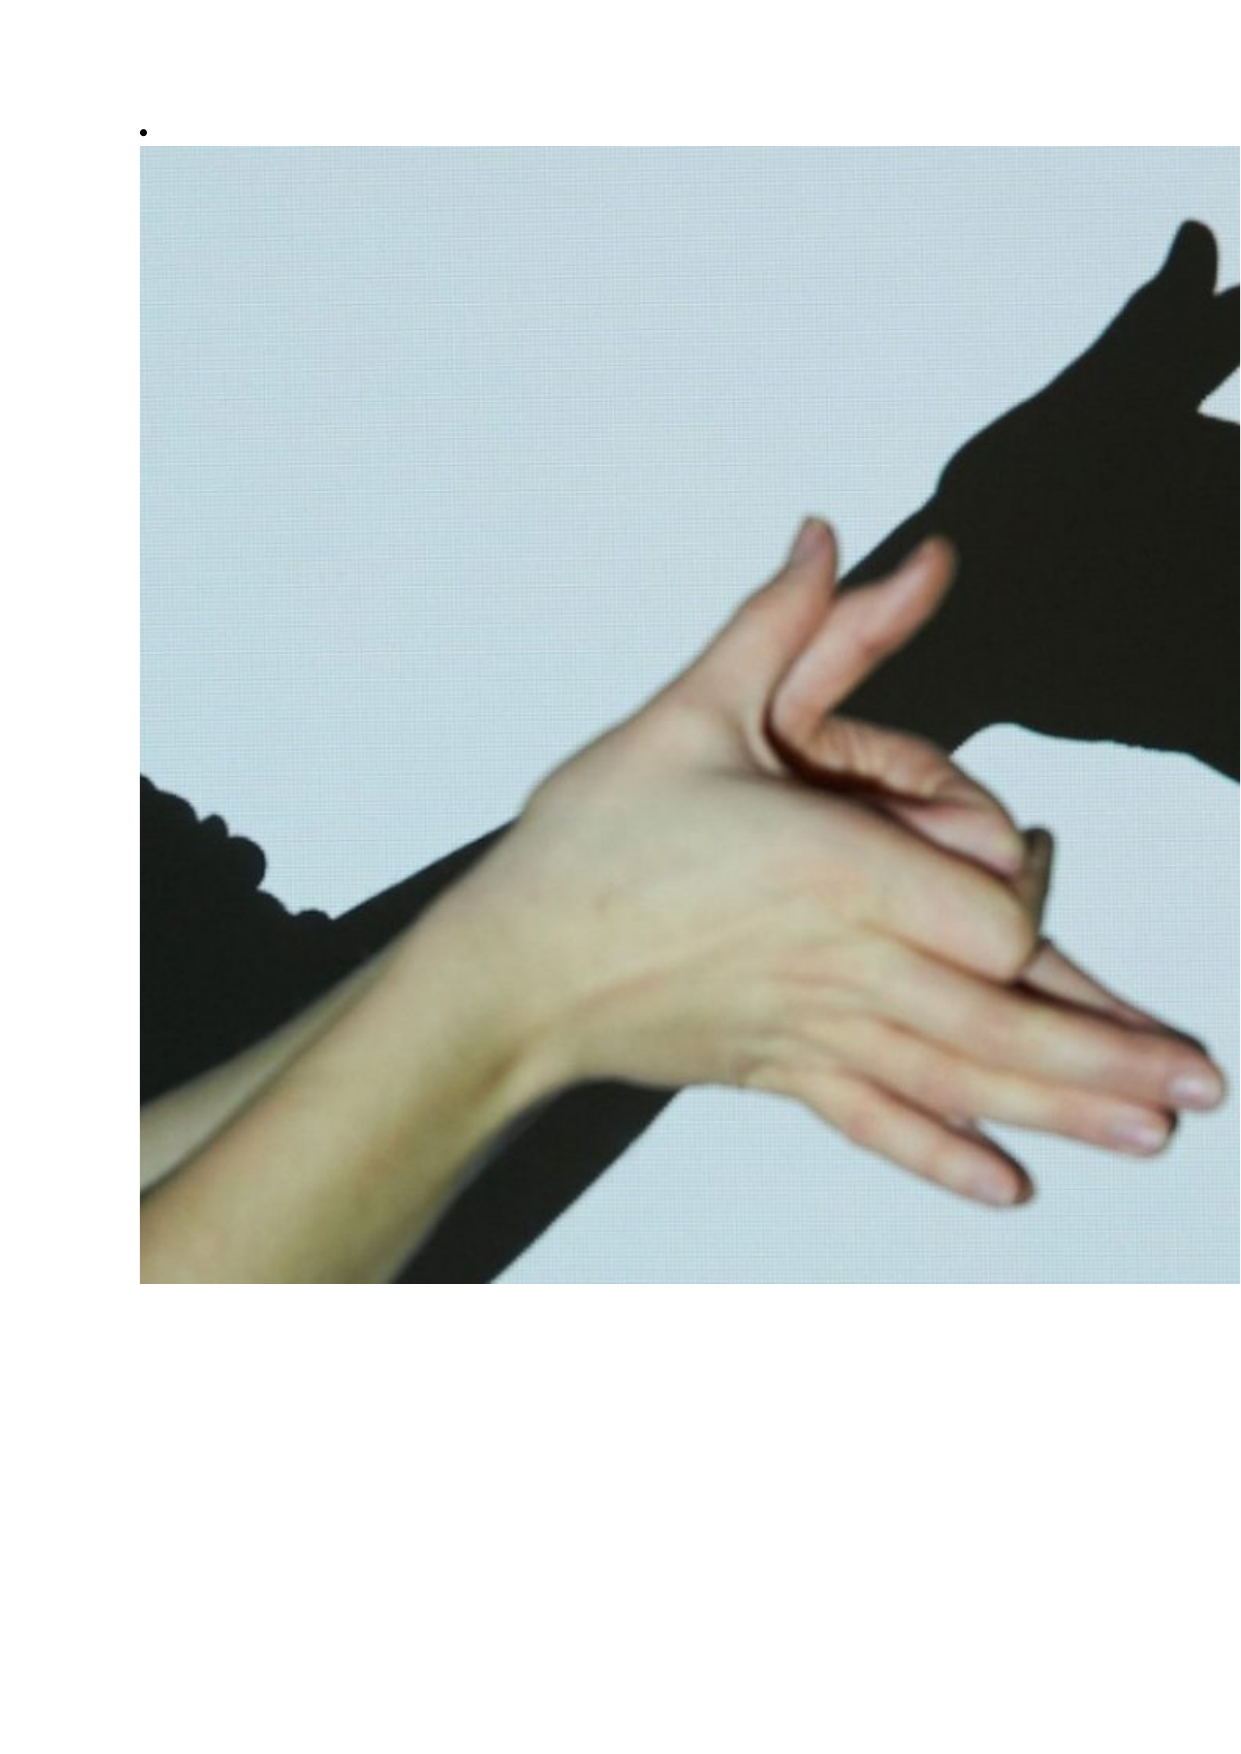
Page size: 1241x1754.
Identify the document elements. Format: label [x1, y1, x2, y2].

picture [139, 146, 1241, 1284]
